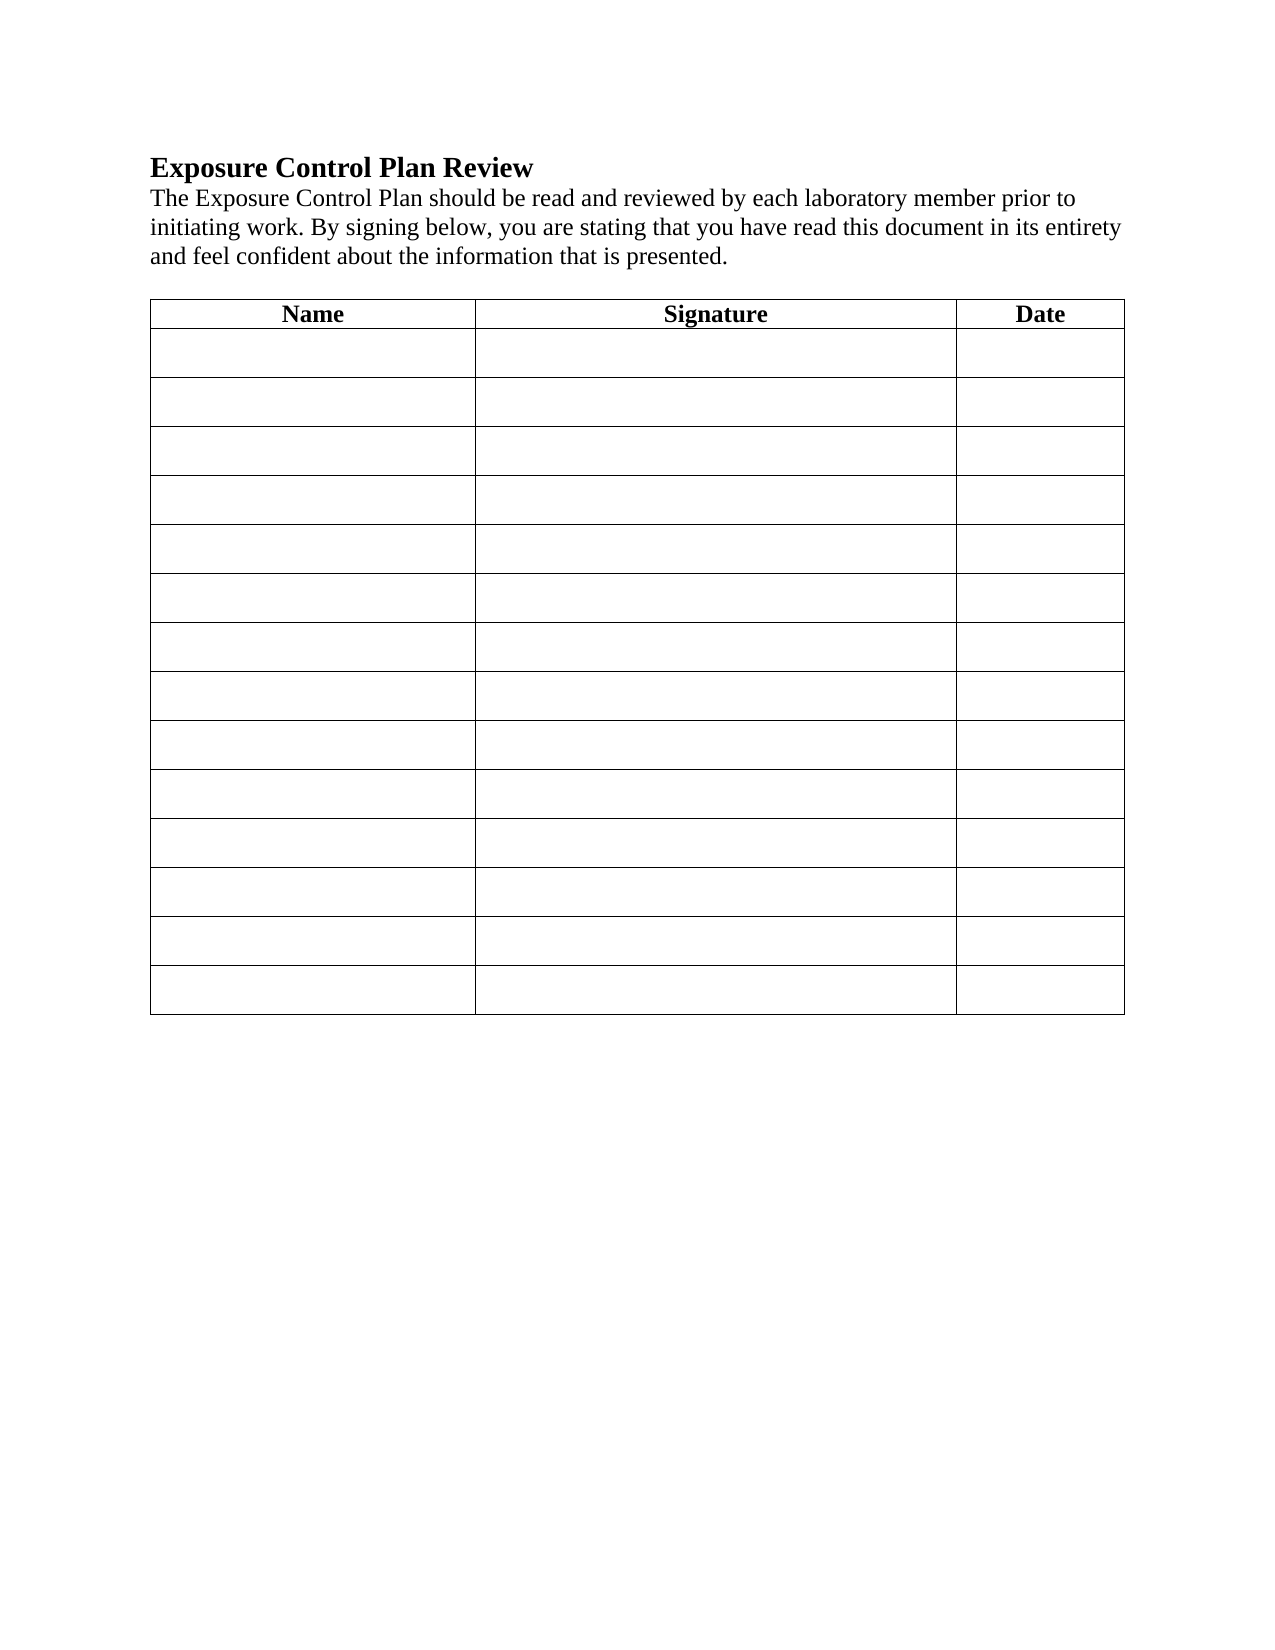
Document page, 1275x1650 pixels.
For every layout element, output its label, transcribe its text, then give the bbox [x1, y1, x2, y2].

table_cell [957, 525, 1124, 573]
table_cell [957, 770, 1124, 818]
table_cell [151, 917, 475, 965]
table_cell [476, 966, 956, 1014]
table_cell [151, 770, 475, 818]
table_cell [476, 427, 956, 475]
table_header Name [151, 300, 475, 328]
table_cell [151, 868, 475, 916]
table_cell [476, 329, 956, 377]
table_cell [151, 721, 475, 769]
table_header Signature [476, 300, 956, 328]
table_cell [957, 721, 1124, 769]
table_cell [957, 966, 1124, 1014]
table_cell [476, 378, 956, 426]
table_cell [957, 623, 1124, 671]
table_cell [476, 819, 956, 867]
table_cell [957, 476, 1124, 524]
table_cell [476, 868, 956, 916]
table_cell [476, 476, 956, 524]
table_cell [151, 966, 475, 1014]
table_cell [151, 623, 475, 671]
table_cell [476, 623, 956, 671]
table_cell [957, 427, 1124, 475]
table_cell [151, 819, 475, 867]
table_cell [957, 819, 1124, 867]
table_cell [151, 525, 475, 573]
table_cell [957, 329, 1124, 377]
table_header Date [957, 300, 1124, 328]
table_cell [151, 427, 475, 475]
table_cell [476, 917, 956, 965]
text The Exposure Control Plan should be read and reviewed by each laboratory member prior to initiating work. By signing below, you are stating that you have read this document in its entirety and feel confident about the information that is presented. [150, 183, 1125, 270]
table_cell [957, 574, 1124, 622]
table_cell [151, 672, 475, 720]
table_cell [151, 476, 475, 524]
table_cell [476, 525, 956, 573]
table_cell [476, 574, 956, 622]
table_cell [957, 672, 1124, 720]
table_cell [957, 378, 1124, 426]
table_cell [476, 770, 956, 818]
table_cell [476, 672, 956, 720]
table_cell [957, 917, 1124, 965]
table_cell [151, 329, 475, 377]
table_cell [151, 574, 475, 622]
table_cell [476, 721, 956, 769]
subtitle Exposure Control Plan Review [150, 150, 1125, 183]
table_cell [151, 378, 475, 426]
table_cell [957, 868, 1124, 916]
